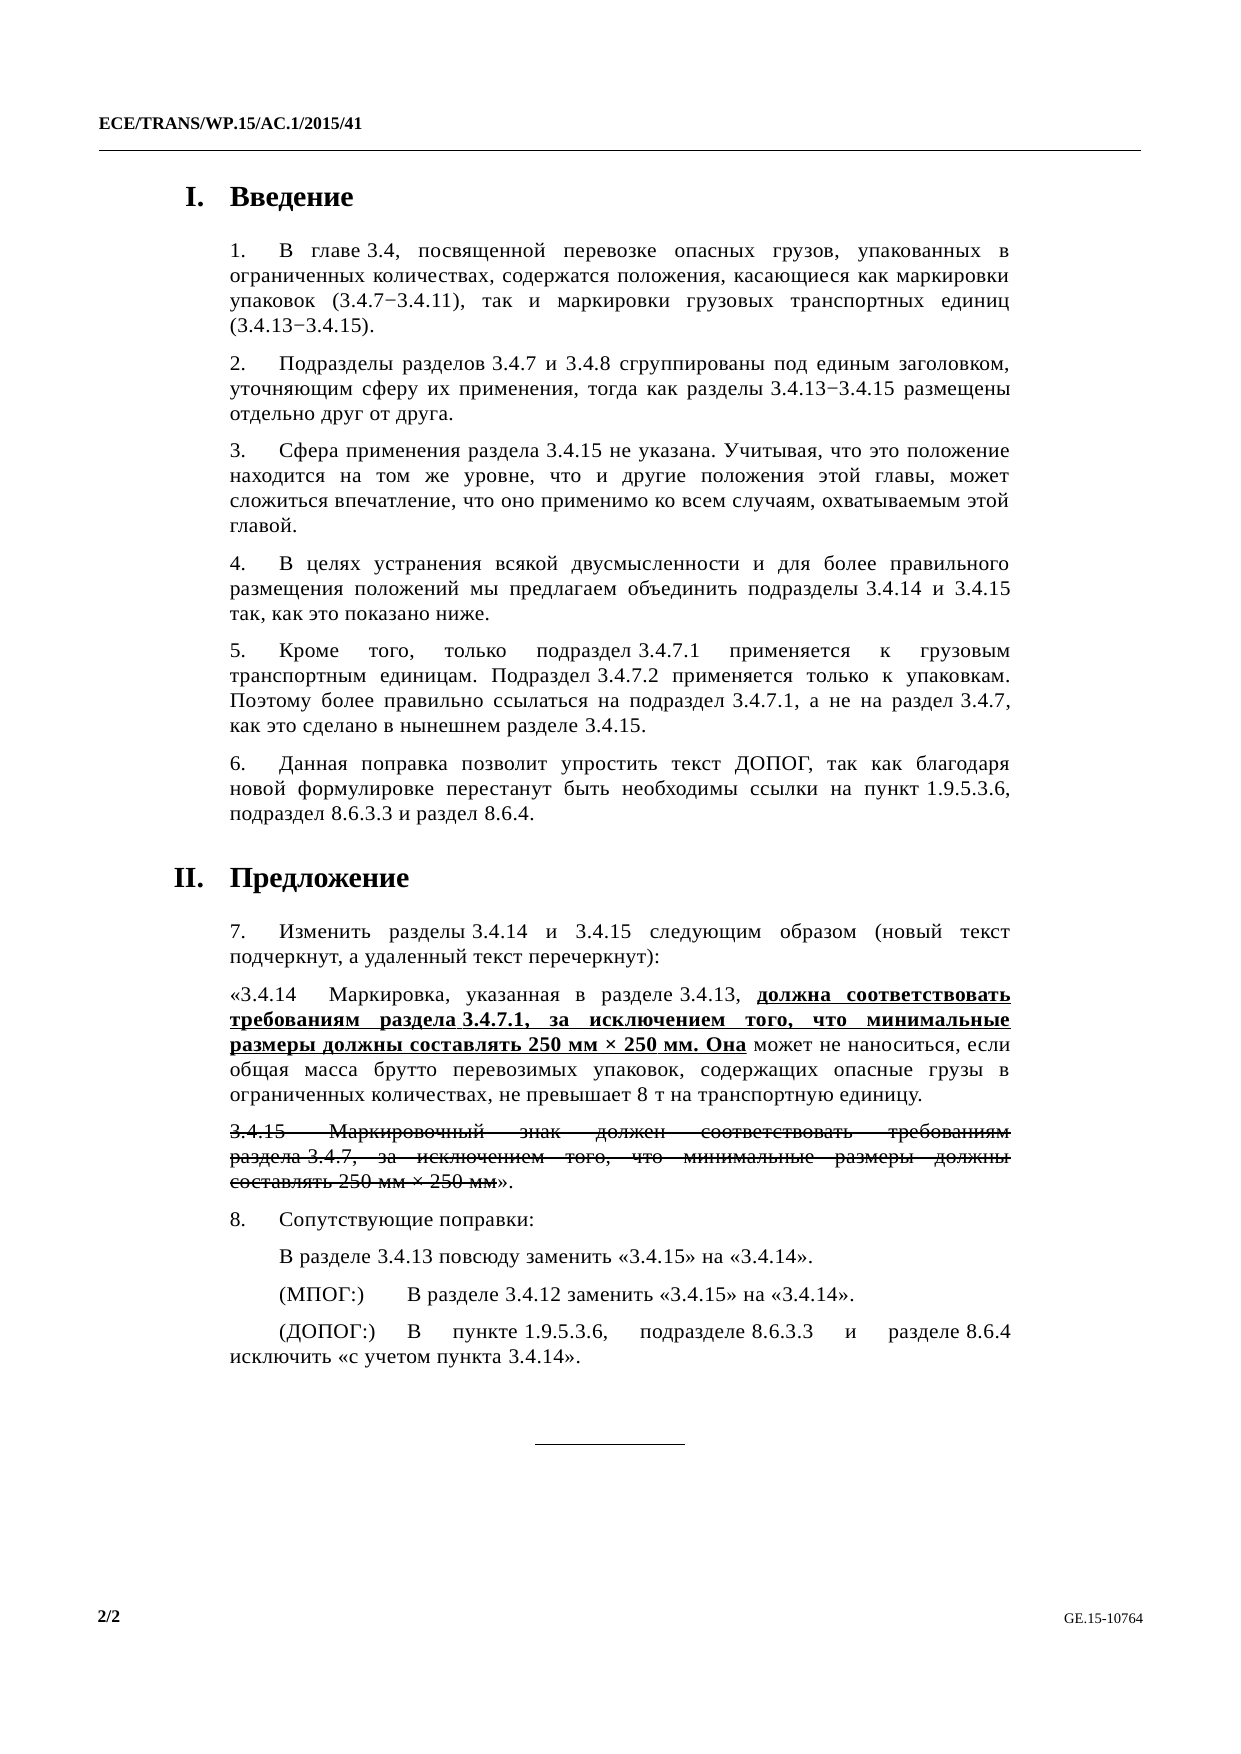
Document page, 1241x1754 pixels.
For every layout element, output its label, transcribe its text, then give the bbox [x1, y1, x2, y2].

text 1. В главе 3.4, посвященной перевозке опасных грузов, упакованных в ограниченных количествах, содержатся положения, касающиеся как маркировки упаковок (3.4.7−3.4.11), так и маркировки грузовых транспортных единиц (3.4.13−3.4.15). [229, 238, 1011, 338]
text (МПОГ:) В разделе 3.4.12 заменить «3.4.15» на «3.4.14». [229, 1281, 1011, 1306]
text 8. Сопутствующие поправки: [229, 1206, 1011, 1231]
text 3.4.15 Маркировочный знак должен соответствовать требованиям раздела 3.4.7, за исключением того, что минимальные размеры должны составлять 250 мм × 250 мм». [229, 1133, 1011, 1157]
text 6. Данная поправка позволит упростить текст ДОПОГ, так как благодаря новой формулировке перестанут быть необходимы ссылки на пункт 1.9.5.3.6, подраздел 8.6.3.3 и раздел 8.6.4. [229, 750, 1011, 825]
text II. Предложение [97, 863, 1011, 894]
text I. Введение [97, 181, 1011, 213]
text (ДОПОГ:) В пункте 1.9.5.3.6, подразделе 8.6.3.3 и разделе 8.6.4 исключить «с учетом пункта 3.4.14». [229, 1319, 1011, 1369]
text «3.4.14 Маркировка, указанная в разделе 3.4.13, должна соответствовать требованиям раздела 3.4.7.1, за исключением того, что минимальные размеры должны составлять 250 мм × 250 мм. Она может не наноситься, если общая масса брутто перевозимых упаковок, содержащих опасные грузы в ограниченных количествах, не превышает 8 т на транспортную единицу. [229, 981, 1011, 1028]
text 3.4.15 Маркировочный знак должен соответствовать требованиям раздела 3.4.7, за исключением того, что минимальные размеры должны составлять 250 мм × 250 мм». [229, 1158, 1011, 1194]
text 5. Кроме того, только подраздел 3.4.7.1 применяется к грузовым транспортным единицам. Подраздел 3.4.7.2 применяется только к упаковкам. Поэтому более правильно ссылаться на подраздел 3.4.7.1, а не на раздел 3.4.7, как это сделано в нынешнем разделе 3.4.15. [229, 638, 1011, 738]
text 3. Сфера применения раздела 3.4.15 не указана. Учитывая, что это положение находится на том же уровне, что и другие положения этой главы, может сложиться впечатление, что оно применимо ко всем случаям, охватываемым этой главой. [229, 438, 1011, 538]
text В разделе 3.4.13 повсюду заменить «3.4.15» на «3.4.14». [229, 1244, 1011, 1269]
text 4. В целях устранения всякой двусмысленности и для более правильного размещения положений мы предлагаем объединить подразделы 3.4.14 и 3.4.15 так, как это показано ниже. [229, 550, 1011, 625]
text 7. Изменить разделы 3.4.14 и 3.4.15 следующим образом (новый текст подчеркнут, а удаленный текст перечеркнут): [229, 919, 1011, 969]
text «3.4.14 Маркировка, указанная в разделе 3.4.13, должна соответствовать требованиям раздела 3.4.7.1, за исключением того, что минимальные размеры должны составлять 250 мм × 250 мм. Она может не наноситься, если общая масса брутто перевозимых упаковок, содержащих опасные грузы в ограниченных количествах, не превышает 8 т на транспортную единицу. [229, 1029, 1011, 1106]
text 2. Подразделы разделов 3.4.7 и 3.4.8 сгруппированы под единым заголовком, уточняющим сферу их применения, тогда как разделы 3.4.13−3.4.15 размещены отдельно друг от друга. [229, 350, 1011, 425]
text 3.4.15 Маркировочный знак должен соответствовать требованиям раздела 3.4.7, за исключением того, что минимальные размеры должны составлять 250 мм × 250 мм». [229, 1119, 1011, 1132]
